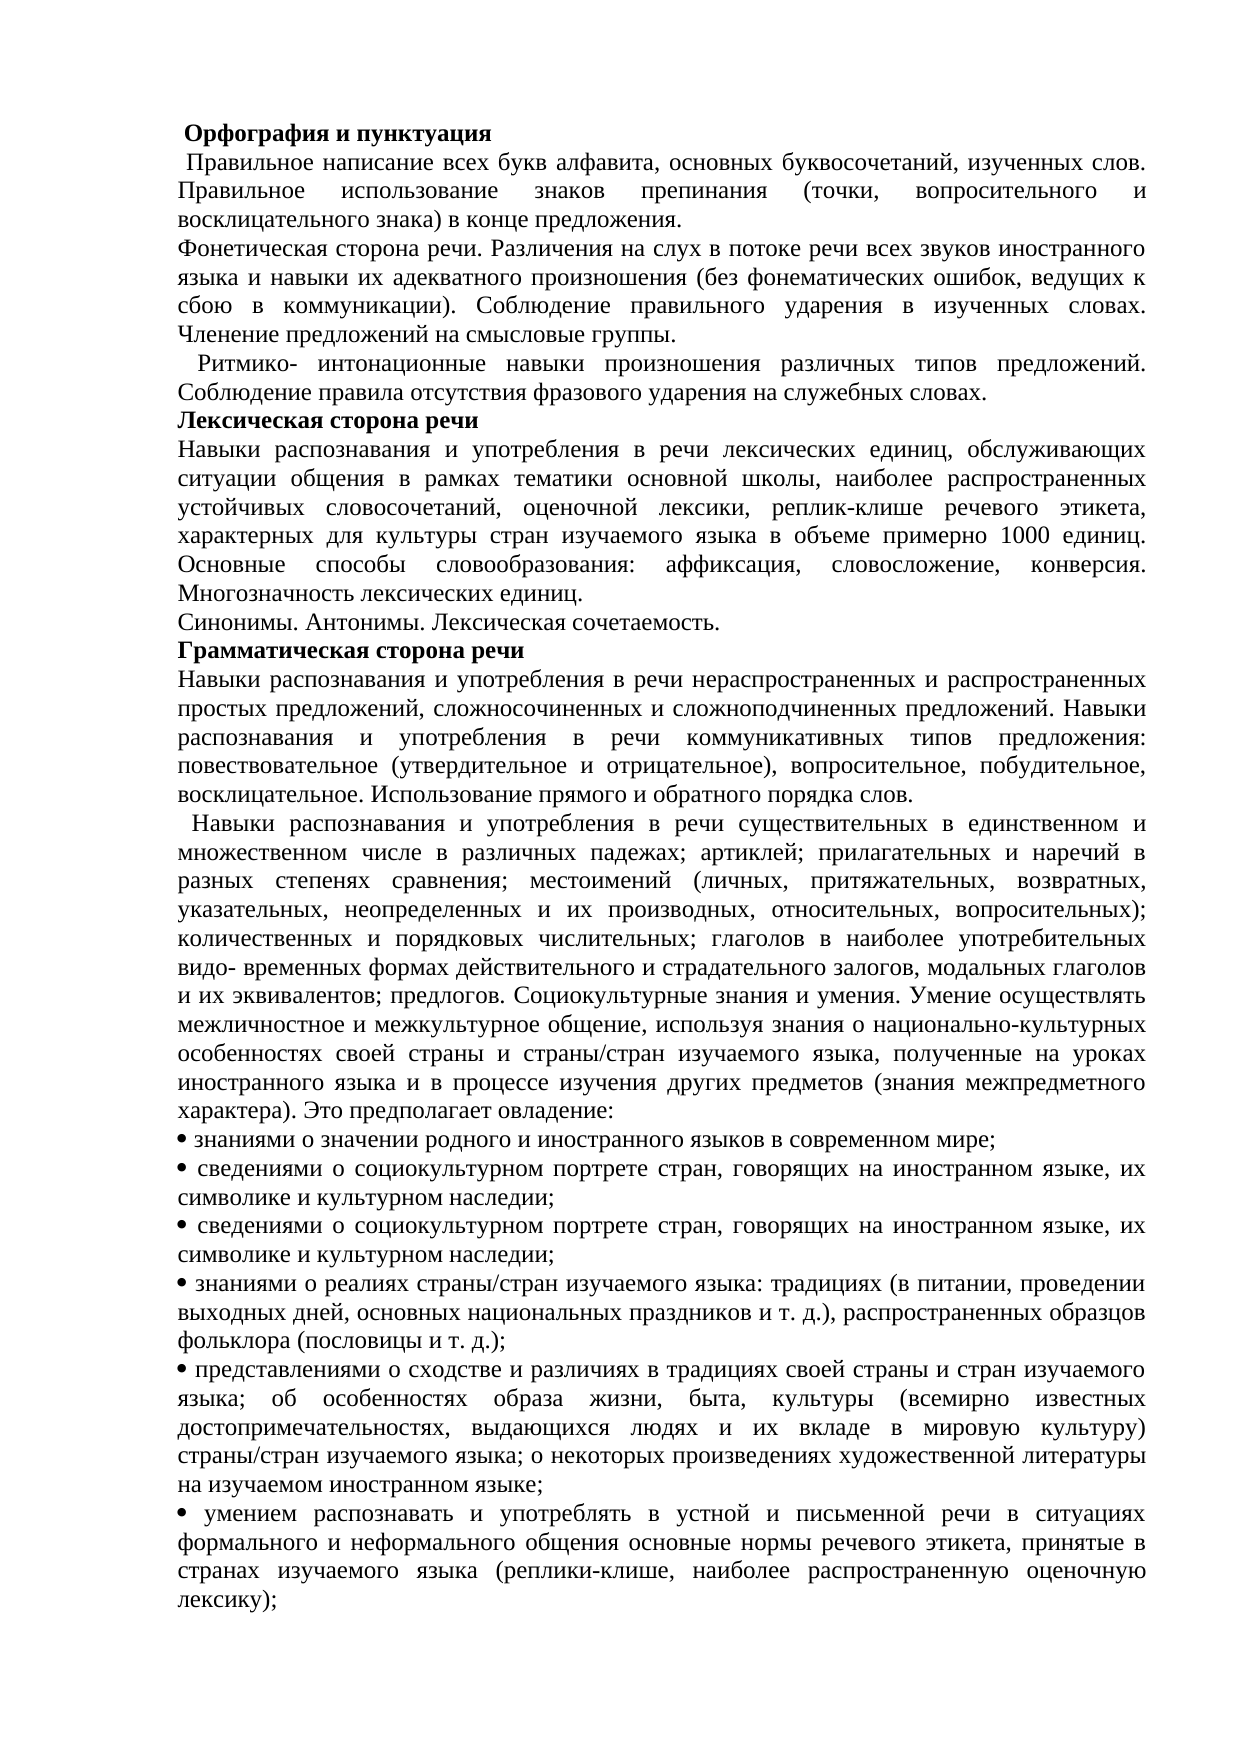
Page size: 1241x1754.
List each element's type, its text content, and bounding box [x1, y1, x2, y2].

text знаниями о реалиях страны/стран изучаемого языка: традициях (в питании, проведении выходных дней, основных национальных праздников и т. д.), распространенных образцов фольклора (пословицы и т. д.); [177, 1268, 1147, 1354]
text Орфография и пунктуация [177, 118, 1147, 147]
text знаниями о значении родного и иностранного языков в современном мире; [177, 1124, 1147, 1153]
text Синонимы. Антонимы. Лексическая сочетаемость. [177, 607, 1147, 636]
text Навыки распознавания и употребления в речи существительных в единственном и множественном числе в различных падежах; артиклей; прилагательных и наречий в разных степенях сравнения; местоимений (личных, притяжательных, возвратных, указательных, неопределенных и их производных, относительных, вопросительных); количественных и порядковых числительных; глаголов в наиболее употребительных видо- временных формах действительного и страдательного залогов, модальных глаголов и их эквивалентов; предлогов. Социокультурные знания и умения. Умение осуществлять межличностное и межкультурное общение, используя знания о национально-культурных особенностях своей страны и страны/стран изучаемого языка, полученные на уроках иностранного языка и в процессе изучения других предметов (знания межпредметного характера). Это предполагает овладение: [177, 808, 1147, 1124]
text Правильное написание всех букв алфавита, основных буквосочетаний, изученных слов. Правильное использование знаков препинания (точки, вопросительного и восклицательного знака) в конце предложения. [177, 147, 1147, 233]
text сведениями о социокультурном портрете стран, говорящих на иностранном языке, их символике и культурном наследии; [177, 1153, 1147, 1211]
text представлениями о сходстве и различиях в традициях своей страны и стран изучаемого языка; об особенностях образа жизни, быта, культуры (всемирно известных достопримечательностях, выдающихся людях и их вкладе в мировую культуру) страны/стран изучаемого языка; о некоторых произведениях художественной литературы на изучаемом иностранном языке; [177, 1354, 1147, 1498]
text Лексическая сторона речи [177, 406, 1147, 434]
text Грамматическая сторона речи [177, 636, 1147, 664]
text Навыки распознавания и употребления в речи лексических единиц, обслуживающих ситуации общения в рамках тематики основной школы, наиболее распространенных устойчивых словосочетаний, оценочной лексики, реплик-клише речевого этикета, характерных для культуры стран изучаемого языка в объеме примерно 1000 единиц. Основные способы словообразования: аффиксация, словосложение, конверсия. Многозначность лексических единиц. [177, 434, 1147, 607]
text Навыки распознавания и употребления в речи нераспространенных и распространенных простых предложений, сложносочиненных и сложноподчиненных предложений. Навыки распознавания и употребления в речи коммуникативных типов предложения: повествовательное (утвердительное и отрицательное), вопросительное, побудительное, восклицательное. Использование прямого и обратного порядка слов. [177, 664, 1147, 808]
text сведениями о социокультурном портрете стран, говорящих на иностранном языке, их символике и культурном наследии; [177, 1211, 1147, 1268]
text Фонетическая сторона речи. Различения на слух в потоке речи всех звуков иностранного языка и навыки их адекватного произношения (без фонематических ошибок, ведущих к сбою в коммуникации). Соблюдение правильного ударения в изученных словах. Членение предложений на смысловые группы. [177, 233, 1147, 348]
text Ритмико- интонационные навыки произношения различных типов предложений. Соблюдение правила отсутствия фразового ударения на служебных словах. [177, 348, 1147, 406]
text умением распознавать и употреблять в устной и письменной речи в ситуациях формального и неформального общения основные нормы речевого этикета, принятые в странах изучаемого языка (реплики-клише, наиболее распространенную оценочную лексику); [177, 1498, 1147, 1613]
